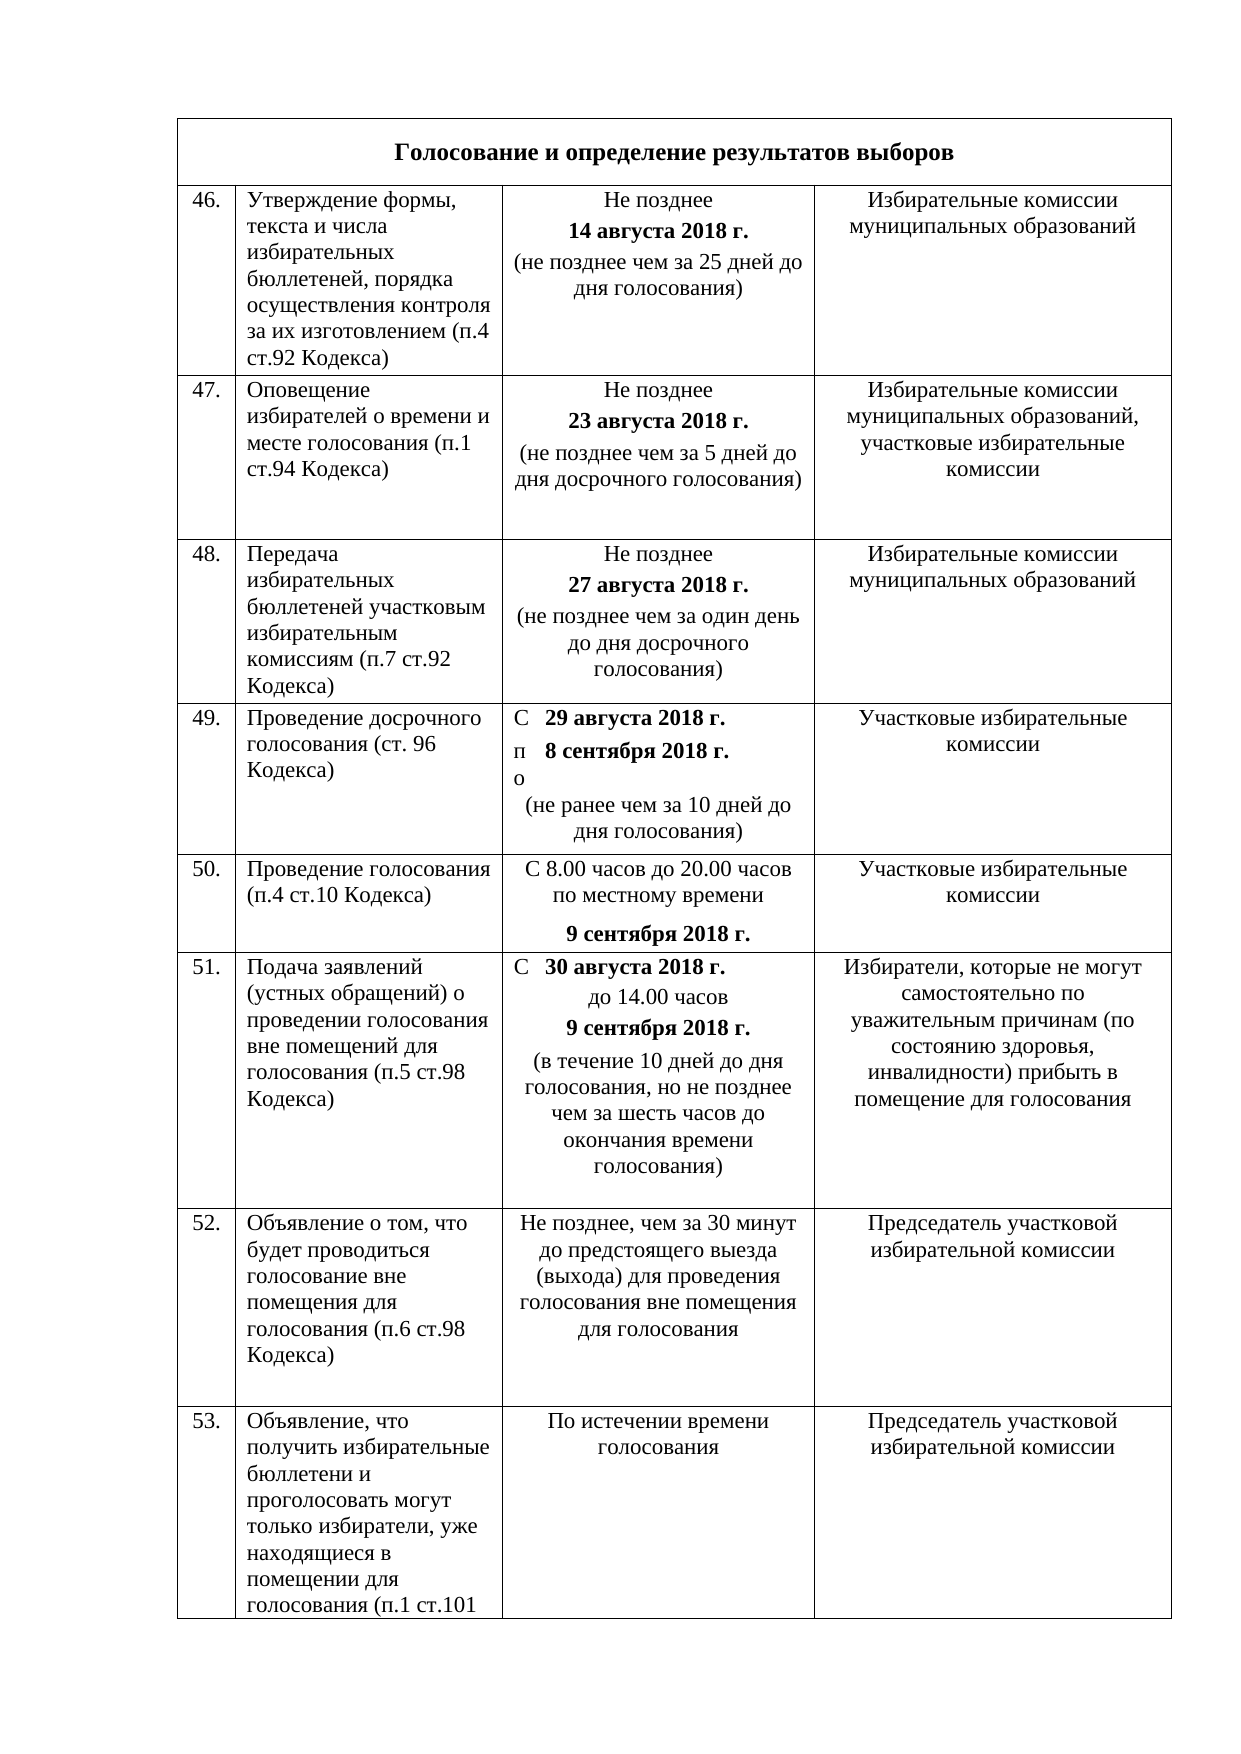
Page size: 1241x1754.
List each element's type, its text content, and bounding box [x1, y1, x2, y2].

table_cell по [503, 736, 534, 790]
table_cell Не позднее [503, 540, 814, 570]
table_cell Не позднее [503, 186, 814, 216]
table_cell 49. [178, 704, 235, 854]
table_cell 27 августа 2018 г. [503, 570, 814, 601]
table_cell Передача избирательных бюллетеней участковым избирательным комиссиям (п.7 ст.92 Кодекса) [236, 540, 502, 703]
table_cell 46. [178, 186, 235, 375]
table_cell Оповещение избирателей о времени и месте голосования (п.1 ст.94 Кодекса) [236, 376, 502, 539]
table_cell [815, 186, 1171, 375]
table_cell Голосование и определение результатов выборов [178, 119, 1171, 184]
table_cell Не позднее, чем за 30 минут до предстоящего выезда (выхода) для проведения голосования вне помещения для голосования [503, 1209, 814, 1406]
table_cell 47. [178, 376, 235, 539]
table_cell Не позднее [503, 376, 814, 406]
table_cell Проведение голосования (п.4 ст.10 Кодекса) [236, 855, 502, 952]
table_cell С [503, 704, 534, 736]
table_cell 30 августа 2018 г. [534, 953, 814, 982]
table_cell Участковые избирательные комиссии [815, 704, 1171, 854]
table_cell Избиратели, которые не могут самостоятельно по уважительным причинам (по состоянию здоровья, инвалидности) прибыть в помещение для голосования [815, 953, 1171, 1208]
table_cell 51. [178, 953, 235, 1208]
table_cell (не позднее чем за один день до дня досрочного голосования) [503, 601, 814, 703]
table_cell 29 августа 2018 г. [534, 704, 814, 736]
table_cell Утверждение формы, текста и числа избирательных бюллетеней, порядка осуществления контроля за их изготовлением (п.4 ст.92 Кодекса) [236, 186, 502, 375]
table_cell до 14.00 часов [503, 982, 814, 1013]
table_cell 9 сентября 2018 г. [503, 919, 814, 952]
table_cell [503, 1407, 814, 1618]
table_cell 52. [178, 1209, 235, 1406]
table_cell Объявление о том, что будет проводиться голосование вне помещения для голосования (п.6 ст.98 Кодекса) [236, 1209, 502, 1406]
table_cell Избирательные комиссии муниципальных образований [815, 540, 1171, 703]
table_cell Председатель участковой избирательной комиссии [815, 1209, 1171, 1406]
table_cell (не позднее чем за 25 дней до дня голосования) [503, 247, 814, 375]
table_cell (не позднее чем за 5 дней до дня досрочного голосования) [503, 438, 814, 539]
table_cell 53. [178, 1407, 235, 1618]
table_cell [236, 1407, 502, 1618]
table_cell 8 сентября 2018 г. [534, 736, 814, 790]
table_cell 50. [178, 855, 235, 952]
table_cell Проведение досрочного голосования (ст. 96 Кодекса) [236, 704, 502, 854]
table_cell (в течение 10 дней до дня голосования, но не позднее чем за шесть часов до окончания времени голосования) [503, 1046, 814, 1208]
table_cell 23 августа 2018 г. [503, 406, 814, 438]
table_cell Избирательные комиссии муниципальных образований, участковые избирательные комиссии [815, 376, 1171, 539]
table_cell 48. [178, 540, 235, 703]
table_cell С 8.00 часов до 20.00 часов по местному времени [503, 855, 814, 919]
table_cell 14 августа 2018 г. [503, 216, 814, 247]
table_cell Участковые избирательные комиссии [815, 855, 1171, 952]
table_cell (не ранее чем за 10 дней до дня голосования) [503, 790, 814, 854]
table_cell С [503, 953, 534, 982]
table_cell Подача заявлений (устных обращений) о проведении голосования вне помещений для голосования (п.5 ст.98 Кодекса) [236, 953, 502, 1208]
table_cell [815, 1407, 1171, 1618]
table_cell 9 сентября 2018 г. [503, 1013, 814, 1046]
